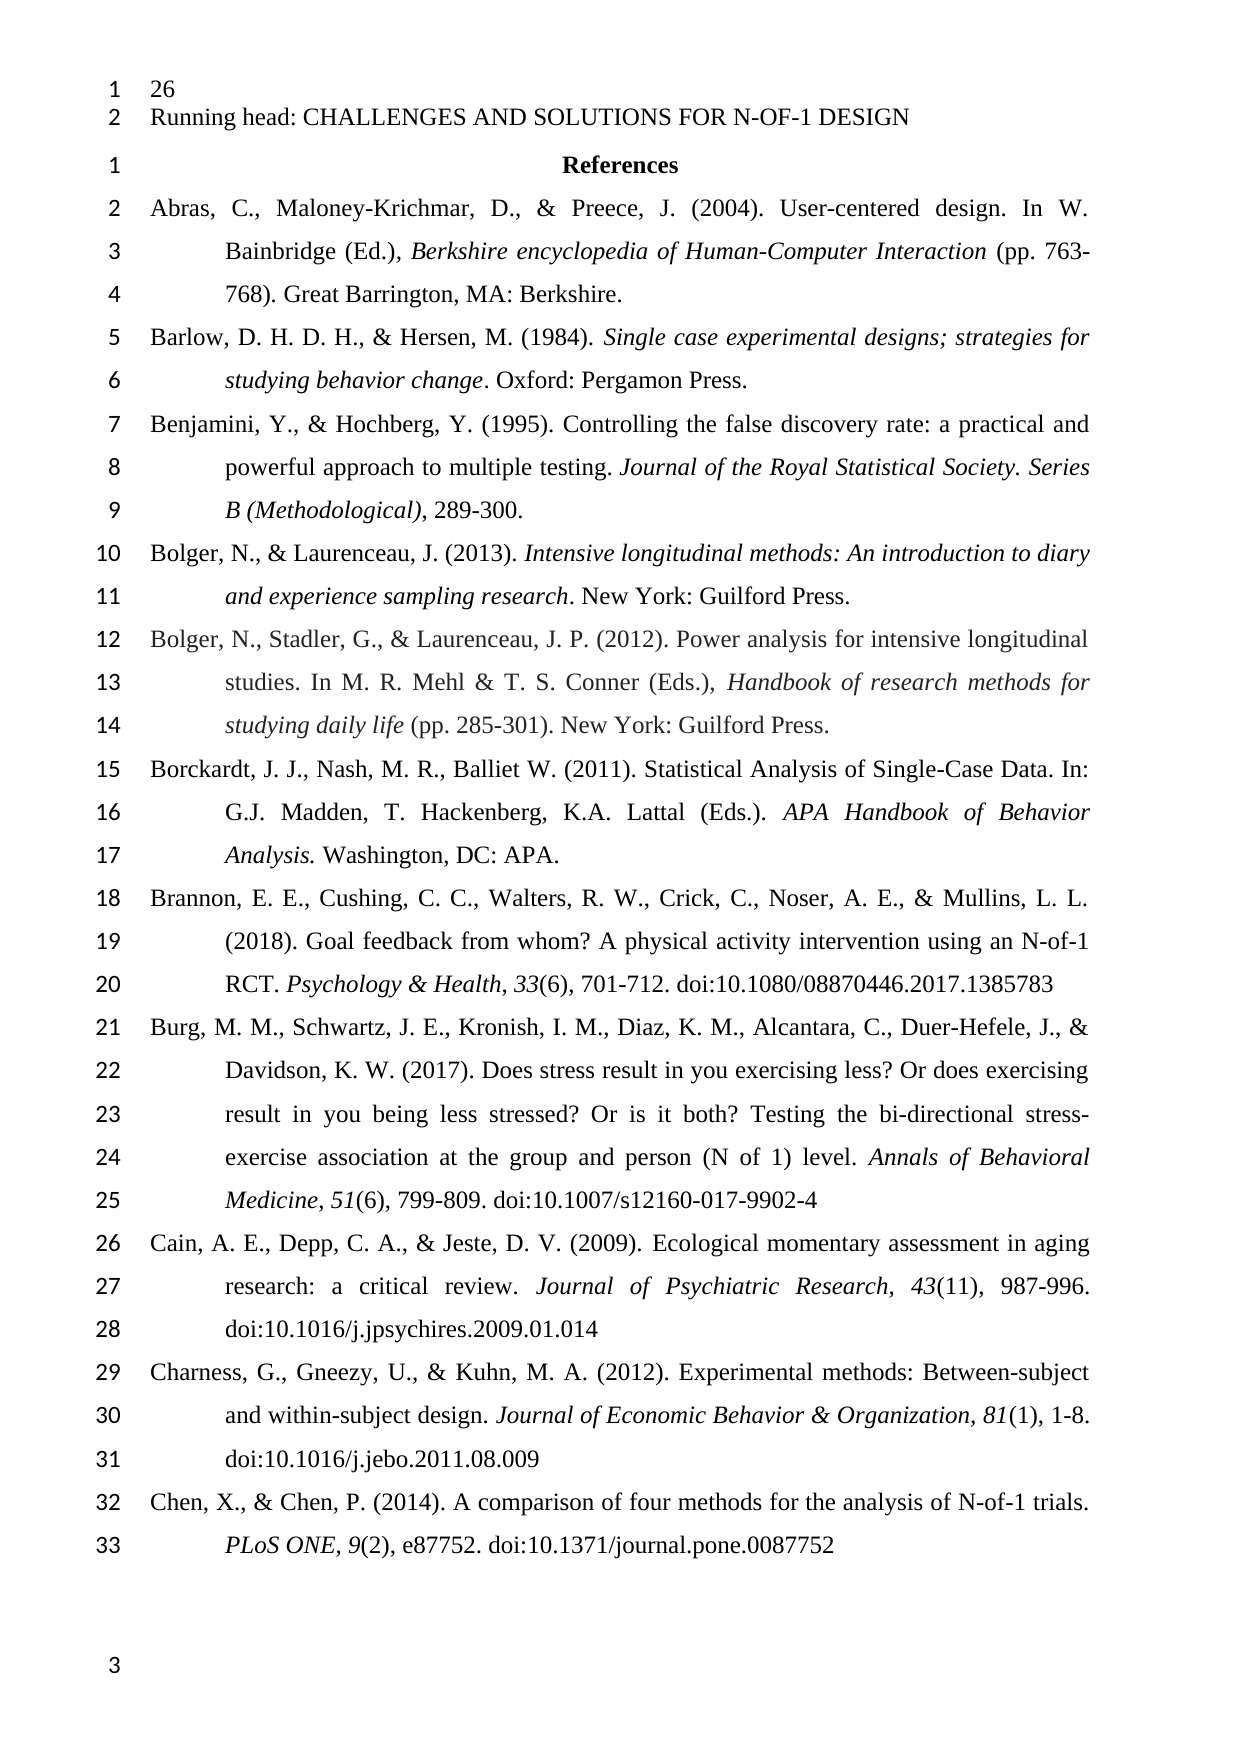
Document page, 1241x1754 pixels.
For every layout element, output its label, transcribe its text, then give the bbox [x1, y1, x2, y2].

text Bolger, N., & Laurenceau, J. (2013). Intensive longitudinal methods: An introduction to diary and experience sampling research. New York: Guilford Press. [150, 538, 1090, 610]
text Benjamini, Y., & Hochberg, Y. (1995). Controlling the false discovery rate: a practical and powerful approach to multiple testing. Journal of the Royal Statistical Society. Series B (Methodological), 289-300. [150, 409, 1090, 524]
text Chen, X., & Chen, P. (2014). A comparison of four methods for the analysis of N-of-1 trials. PLoS ONE, 9(2), e87752. doi:10.1371/journal.pone.0087752 [150, 1487, 1090, 1559]
text References [150, 150, 1090, 179]
text Barlow, D. H. D. H., & Hersen, M. (1984). Single case experimental designs; strategies for studying behavior change. Oxford: Pergamon Press. [150, 322, 1090, 394]
text Charness, G., Gneezy, U., & Kuhn, M. A. (2012). Experimental methods: Between-subject and within-subject design. Journal of Economic Behavior & Organization, 81(1), 1-8. doi:10.1016/j.jebo.2011.08.009 [150, 1357, 1090, 1472]
text Cain, A. E., Depp, C. A., & Jeste, D. V. (2009). Ecological momentary assessment in aging research: a critical review. Journal of Psychiatric Research, 43(11), 987-996. doi:10.1016/j.jpsychires.2009.01.014 [150, 1228, 1090, 1343]
text Abras, C., Maloney-Krichmar, D., & Preece, J. (2004). User-centered design. In W. Bainbridge (Ed.), Berkshire encyclopedia of Human-Computer Interaction (pp. 763-768). Great Barrington, MA: Berkshire. [150, 193, 1090, 308]
text Bolger, N., Stadler, G., & Laurenceau, J. P. (2012). Power analysis for intensive longitudinal studies. In M. R. Mehl & T. S. Conner (Eds.), Handbook of research methods for studying daily life (pp. 285-301). New York: Guilford Press. [150, 624, 1090, 739]
text Burg, M. M., Schwartz, J. E., Kronish, I. M., Diaz, K. M., Alcantara, C., Duer-Hefele, J., & Davidson, K. W. (2017). Does stress result in you exercising less? Or does exercising result in you being less stressed? Or is it both? Testing the bi-directional stress-exercise association at the group and person (N of 1) level. Annals of Behavioral Medicine, 51(6), 799-809. doi:10.1007/s12160-017-9902-4 [150, 1012, 1090, 1214]
text Borckardt, J. J., Nash, M. R., Balliet W. (2011). Statistical Analysis of Single-Case Data. In: G.J. Madden, T. Hackenberg, K.A. Lattal (Eds.). APA Handbook of Behavior Analysis. Washington, DC: APA. [150, 754, 1090, 869]
text Brannon, E. E., Cushing, C. C., Walters, R. W., Crick, C., Noser, A. E., & Mullins, L. L. (2018). Goal feedback from whom? A physical activity intervention using an N-of-1 RCT. Psychology & Health, 33(6), 701-712. doi:10.1080/08870446.2017.1385783 [150, 883, 1090, 998]
